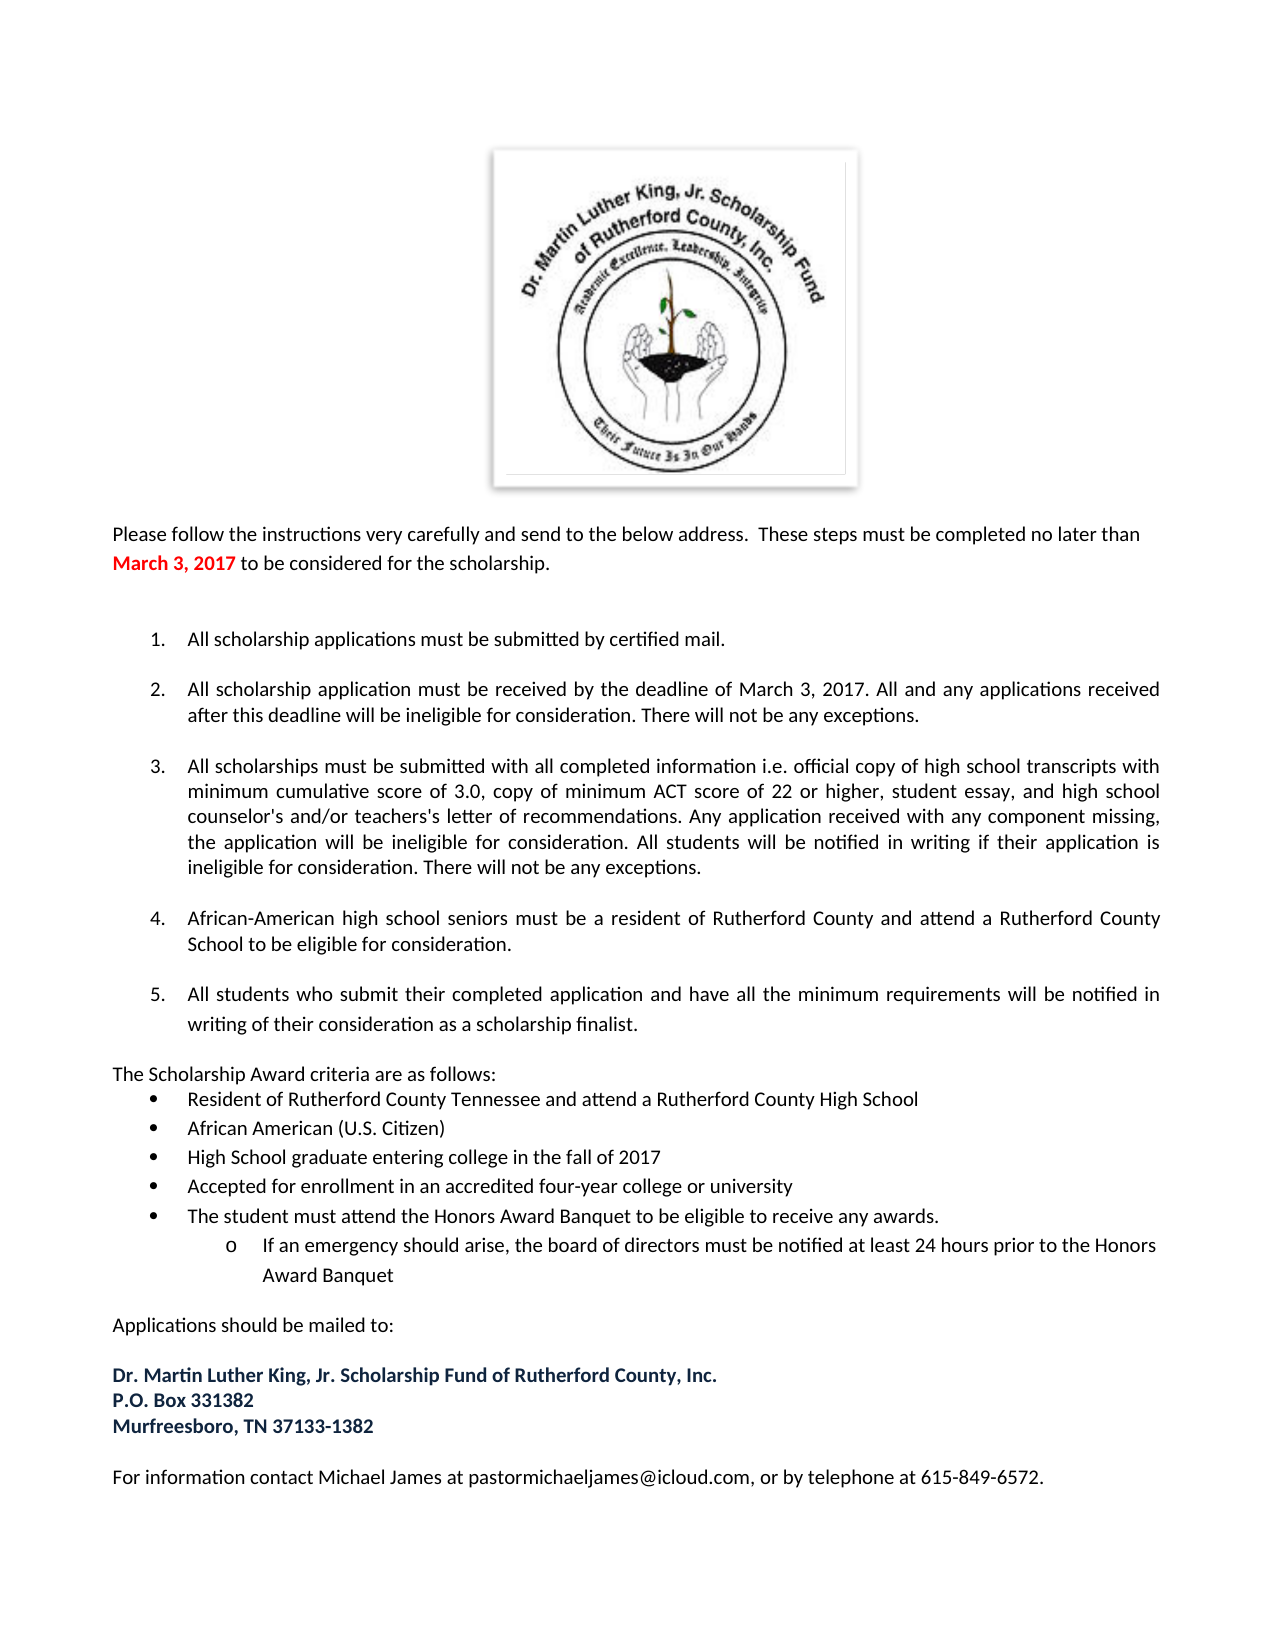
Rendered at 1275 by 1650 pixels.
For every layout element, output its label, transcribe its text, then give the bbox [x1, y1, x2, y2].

list If an emergency should arise, the board of directors must be notified at least 24 hours prior to the Honors Award Banquet [225, 1232, 1162, 1288]
text For information contact Michael James at pastormichaeljames@icloud.com, or by telephone at 615-849-6572. [112, 1464, 1162, 1489]
list Accepted for enrollment in an accredited four-year college or university [150, 1174, 1162, 1199]
text The Scholarship Award criteria are as follows: [112, 1061, 1162, 1086]
text P.O. Box 331382 [112, 1388, 1162, 1413]
list All scholarship applications must be submitted by certified mail. [150, 626, 1162, 651]
list All scholarships must be submitted with all completed information i.e. official copy of high school transcripts with minimum cumulative score of 3.0, copy of minimum ACT score of 22 or higher, student essay, and high school counselor's and/or teachers's letter of recommendations. Any application received with any component missing, the application will be ineligible for consideration. All students will be notified in writing if their application is ineligible for consideration. There will not be any exceptions. [150, 753, 1162, 880]
list All students who submit their completed application and have all the minimum requirements will be notified in writing of their consideration as a scholarship finalist. [150, 982, 1162, 1036]
list African American (U.S. Citizen) [150, 1115, 1162, 1141]
list All scholarship application must be received by the deadline of March 3, 2017. All and any applications received after this deadline will be ineligible for consideration. There will not be any exceptions. [150, 677, 1162, 727]
text Dr. Martin Luther King, Jr. Scholarship Fund of Rutherford County, Inc. [112, 1362, 1162, 1388]
picture [507, 163, 845, 474]
list African-American high school seniors must be a resident of Rutherford County and attend a Rutherford County School to be eligible for consideration. [150, 905, 1162, 956]
list High School graduate entering college in the fall of 2017 [150, 1144, 1162, 1170]
text Applications should be mailed to: [112, 1312, 1162, 1338]
list The student must attend the Honors Award Banquet to be eligible to receive any awards. [150, 1203, 1162, 1228]
text Please follow the instructions very carefully and send to the below address. These steps must be completed no later than March 3, 2017 to be considered for the scholarship. [112, 521, 1162, 576]
list Resident of Rutherford County Tennessee and attend a Rutherford County High School [150, 1086, 1162, 1112]
text Murfreesboro, TN 37133-1382 [112, 1413, 1162, 1438]
